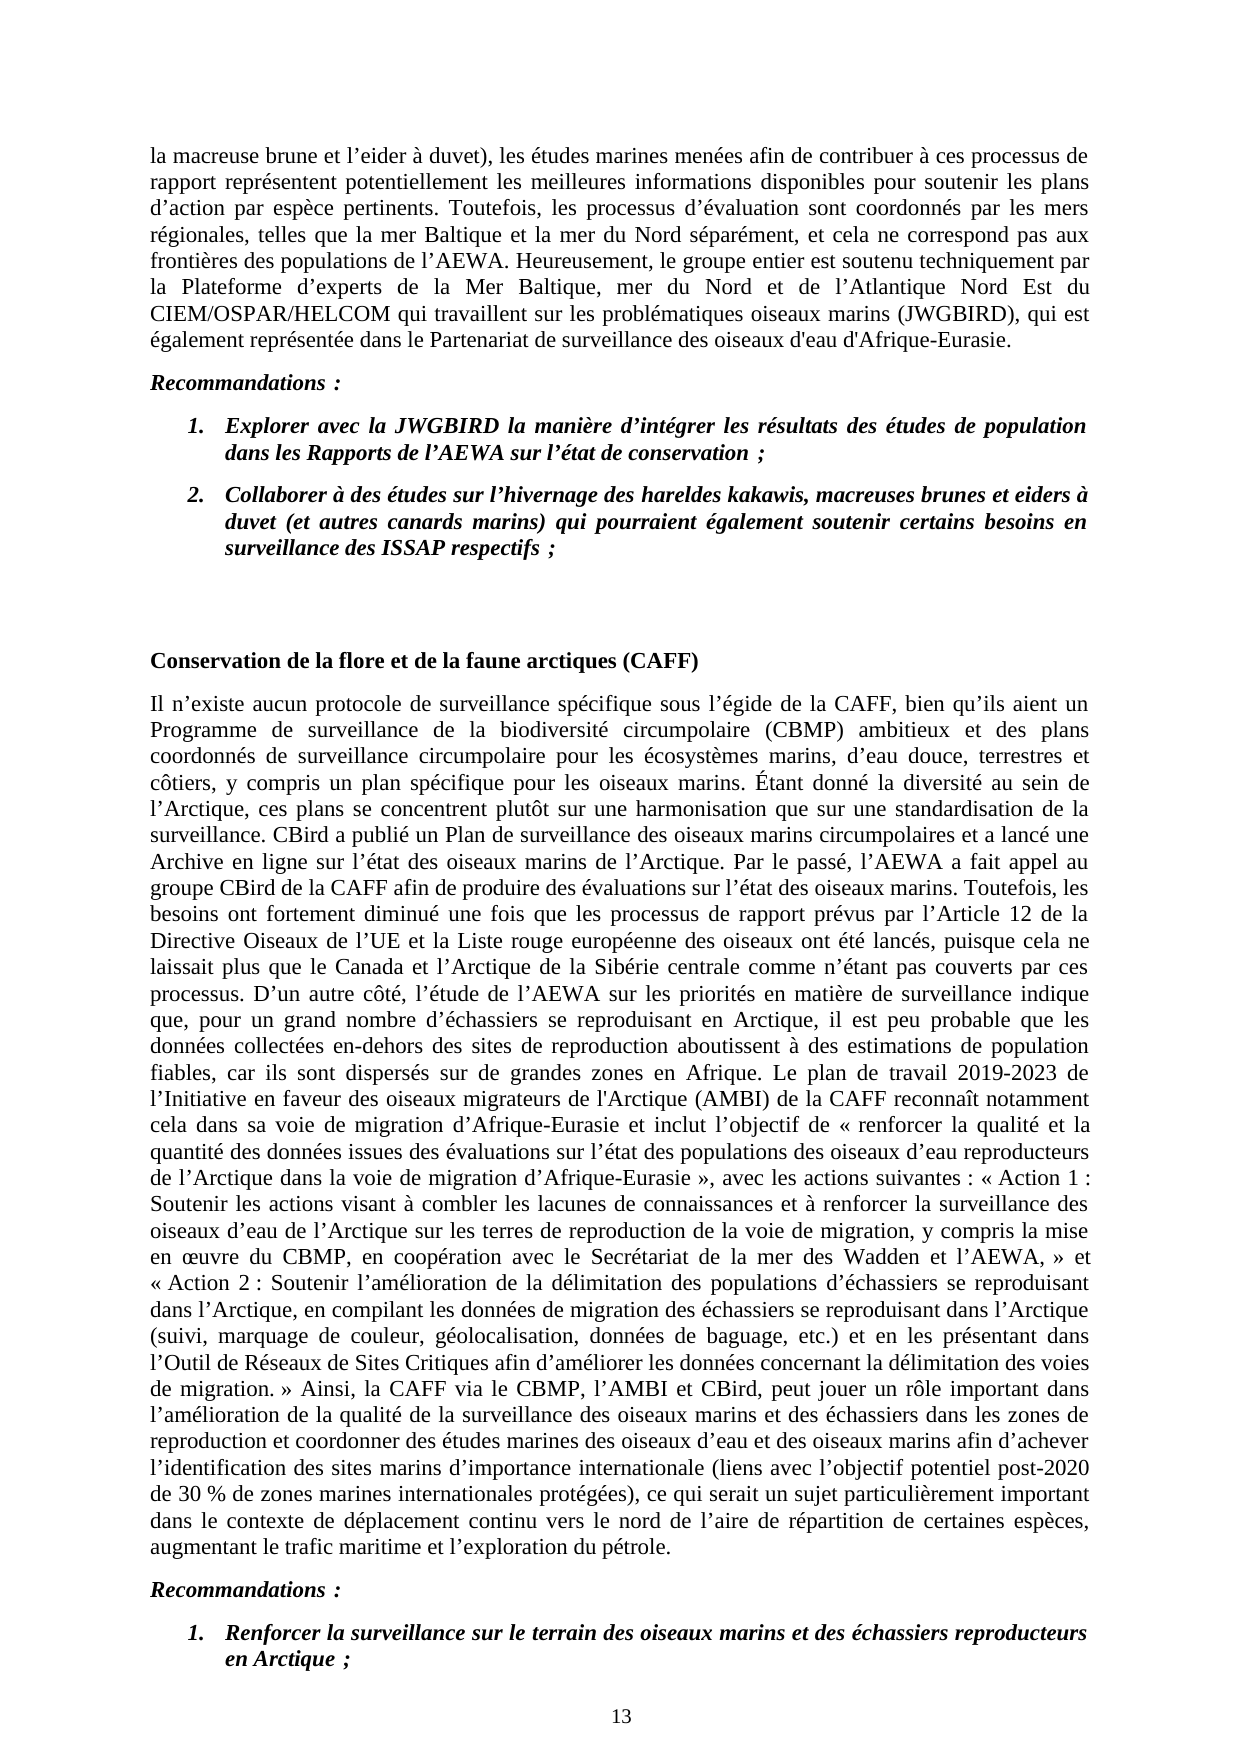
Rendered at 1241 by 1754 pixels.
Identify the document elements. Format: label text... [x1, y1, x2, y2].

list Explorer avec la JWGBIRD la manière d’intégrer les résultats des études de population dans les Rapports de l’AEWA sur l’état de conservation ; [187, 412, 1091, 465]
text Il n’existe aucun protocole de surveillance spécifique sous l’égide de la CAFF, bien qu’ils aient un Programme de surveillance de la biodiversité circumpolaire (CBMP) ambitieux et des plans coordonnés de surveillance circumpolaire pour les écosystèmes marins, d’eau douce, terrestres et côtiers, y compris un plan spécifique pour les oiseaux marins. Étant donné la diversité au sein de l’Arctique, ces plans se concentrent plutôt sur une harmonisation que sur une standardisation de la surveillance. CBird a publié un Plan de surveillance des oiseaux marins circumpolaires et a lancé une Archive en ligne sur l’état des oiseaux marins de l’Arctique. Par le passé, l’AEWA a fait appel au groupe CBird de la CAFF afin de produire des évaluations sur l’état des oiseaux marins. Toutefois, les besoins ont fortement diminué une fois que les processus de rapport prévus par l’Article 12 de la Directive Oiseaux de l’UE et la Liste rouge européenne des oiseaux ont été lancés, puisque cela ne laissait plus que le Canada et l’Arctique de la Sibérie centrale comme n’étant pas couverts par ces processus. D’un autre côté, l’étude de l’AEWA sur les priorités en matière de surveillance indique que, pour un grand nombre d’échassiers se reproduisant en Arctique, il est peu probable que les données collectées en-dehors des sites de reproduction aboutissent à des estimations de population fiables, car ils sont dispersés sur de grandes zones en Afrique. Le plan de travail 2019-2023 de l’Initiative en faveur des oiseaux migrateurs de l'Arctique (AMBI) de la CAFF reconnaît notamment cela dans sa voie de migration d’Afrique-Eurasie et inclut l’objectif de « renforcer la qualité et la quantité des données issues des évaluations sur l’état des populations des oiseaux d’eau reproducteurs de l’Arctique dans la voie de migration d’Afrique-Eurasie », avec les actions suivantes : « Action 1 : Soutenir les actions visant à combler les lacunes de connaissances et à renforcer la surveillance des oiseaux d’eau de l’Arctique sur les terres de reproduction de la voie de migration, y compris la mise en œuvre du CBMP, en coopération avec le Secrétariat de la mer des Wadden et l’AEWA, » et « Action 2 : Soutenir l’amélioration de la délimitation des populations d’échassiers se reproduisant dans l’Arctique, en compilant les données de migration des échassiers se reproduisant dans l’Arctique (suivi, marquage de couleur, géolocalisation, données de baguage, etc.) et en les présentant dans l’Outil de Réseaux de Sites Critiques afin d’améliorer les données concernant la délimitation des voies de migration. » Ainsi, la CAFF via le CBMP, l’AMBI et CBird, peut jouer un rôle important dans l’amélioration de la qualité de la surveillance des oiseaux marins et des échassiers dans les zones de reproduction et coordonner des études marines des oiseaux d’eau et des oiseaux marins afin d’achever l’identification des sites marins d’importance internationale (liens avec l’objectif potentiel post-2020 de 30 % de zones marines internationales protégées), ce qui serait un sujet particulièrement important dans le contexte de déplacement continu vers le nord de l’aire de répartition de certaines espèces, augmentant le trafic maritime et l’exploration du pétrole. [150, 690, 1091, 1559]
list Renforcer la surveillance sur le terrain des oiseaux marins et des échassiers reproducteurs en Arctique ; [187, 1619, 1091, 1672]
text Recommandations : [150, 1576, 1091, 1602]
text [150, 142, 1091, 352]
list Collaborer à des études sur l’hivernage des hareldes kakawis, macreuses brunes et eiders à duvet (et autres canards marins) qui pourraient également soutenir certains besoins en surveillance des ISSAP respectifs ; [187, 482, 1091, 561]
text Conservation de la flore et de la faune arctiques (CAFF) [150, 647, 1091, 673]
text Recommandations : [150, 369, 1091, 396]
